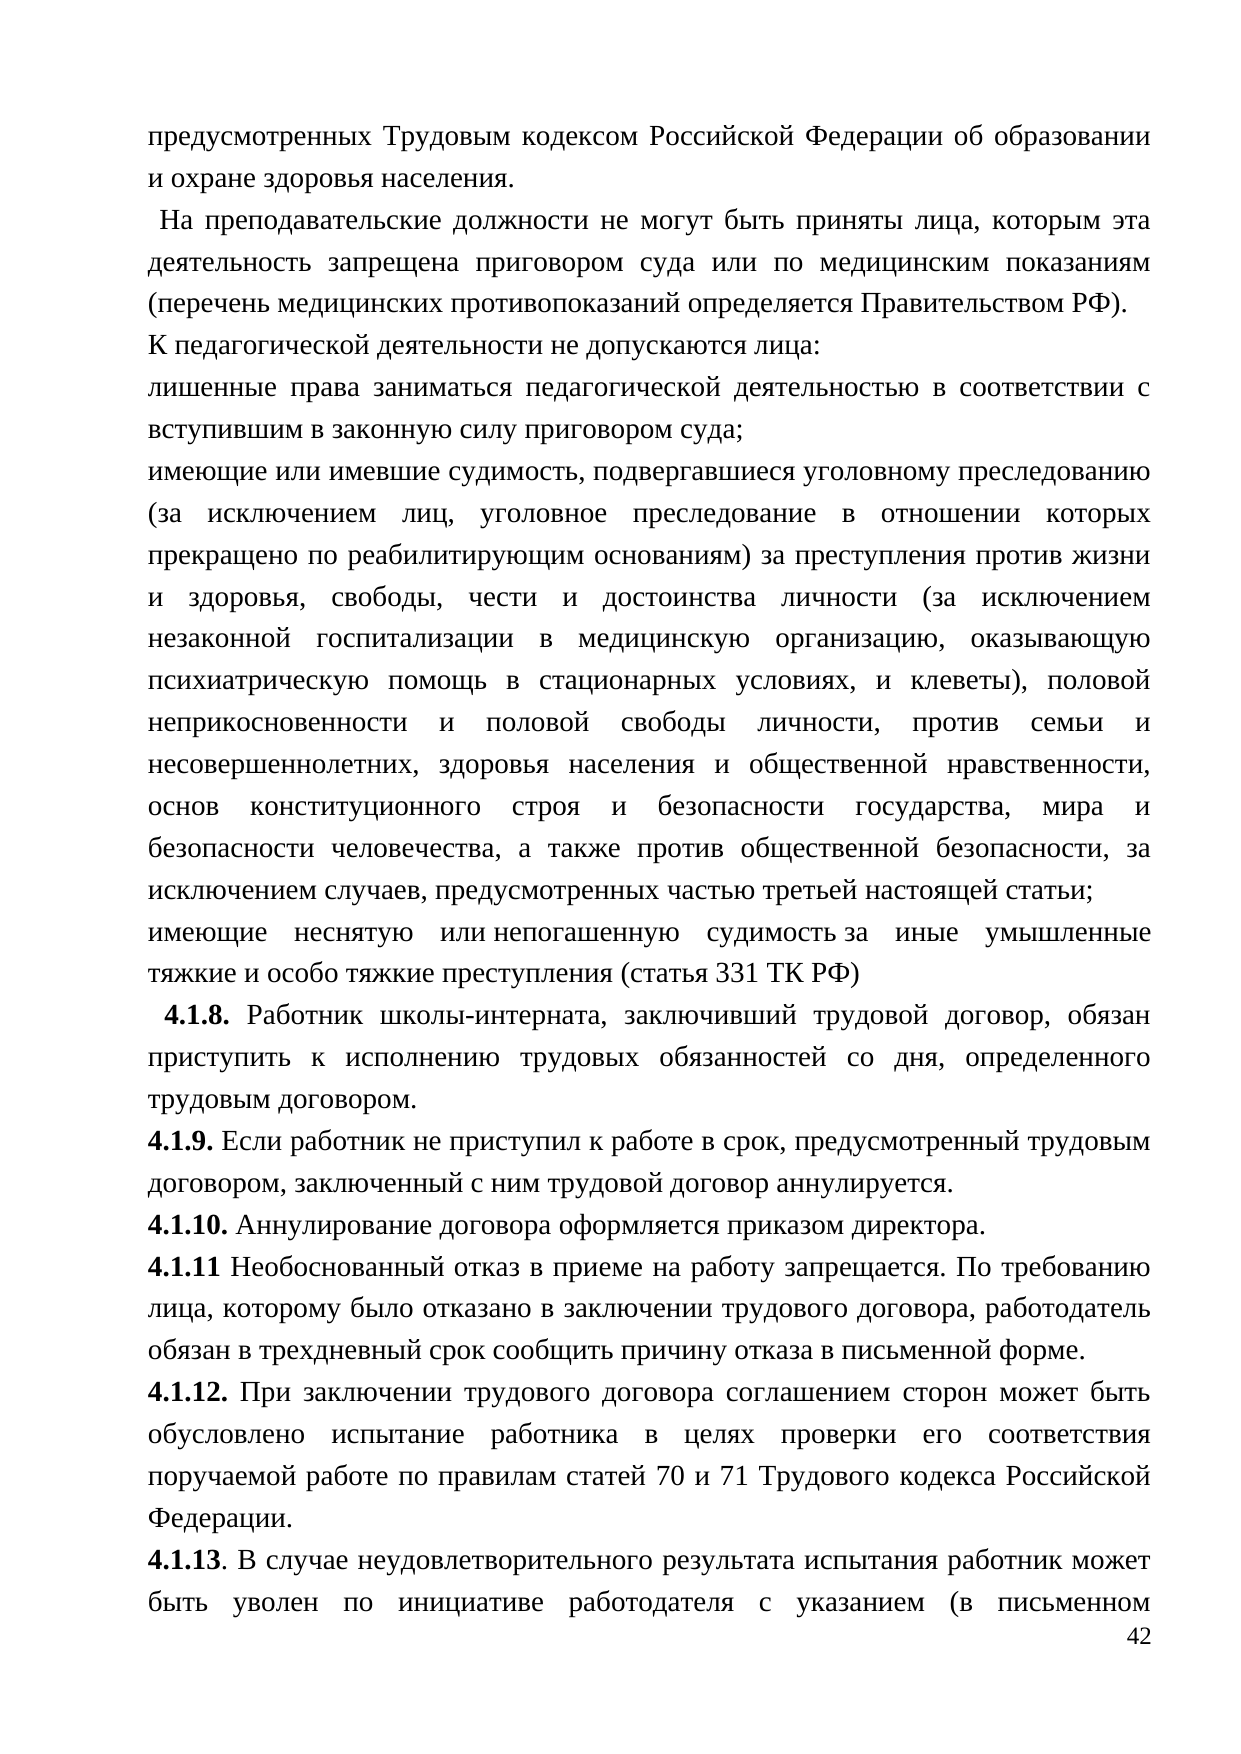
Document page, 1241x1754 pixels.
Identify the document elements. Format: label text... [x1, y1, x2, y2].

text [148, 1542, 1152, 1617]
text 4.1.12. При заключении трудового договора соглашением сторон может быть обусловлено испытание работника в целях проверки его соответствия поручаемой работе по правилам статей 70 и 71 Трудового кодекса Российской Федерации. [148, 1374, 1152, 1533]
text К педагогической деятельности не допускаются лица: [148, 327, 1152, 361]
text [148, 118, 1152, 193]
text имеющие неснятую или непогашенную судимость за иные умышленные тяжкие и особо тяжкие преступления (статья 331 ТК РФ) [148, 914, 1152, 989]
text На преподавательские должности не могут быть приняты лица, которым эта деятельность запрещена приговором суда или по медицинским показаниям (перечень медицинских противопоказаний определяется Правительством РФ). [148, 202, 1152, 319]
text имеющие или имевшие судимость, подвергавшиеся уголовному преследованию (за исключением лиц, уголовное преследование в отношении которых прекращено по реабилитирующим основаниям) за преступления против жизни и здоровья, свободы, чести и достоинства личности (за исключением незаконной госпитализации в медицинскую организацию, оказывающую психиатрическую помощь в стационарных условиях, и клеветы), половой неприкосновенности и половой свободы личности, против семьи и несовершеннолетних, здоровья населения и общественной нравственности, основ конституционного строя и безопасности государства, мира и безопасности человечества, а также против общественной безопасности, за исключением случаев, предусмотренных частью третьей настоящей статьи; [148, 453, 1152, 905]
text лишенные права заниматься педагогической деятельностью в соответствии с вступившим в законную силу приговором суда; [148, 369, 1152, 445]
text 4.1.11 Необоснованный отказ в приеме на работу запрещается. По требованию лица, которому было отказано в заключении трудового договора, работодатель обязан в трехдневный срок сообщить причину отказа в письменной форме. [148, 1249, 1152, 1366]
text 4.1.9. Если работник не приступил к работе в срок, предусмотренный трудовым договором, заключенный с ним трудовой договор аннулируется. [148, 1123, 1152, 1198]
text 4.1.8. Работник школы-интерната, заключивший трудовой договор, обязан приступить к исполнению трудовых обязанностей со дня, определенного трудовым договором. [148, 997, 1152, 1115]
text 4.1.10. Аннулирование договора оформляется приказом директора. [148, 1207, 1152, 1240]
